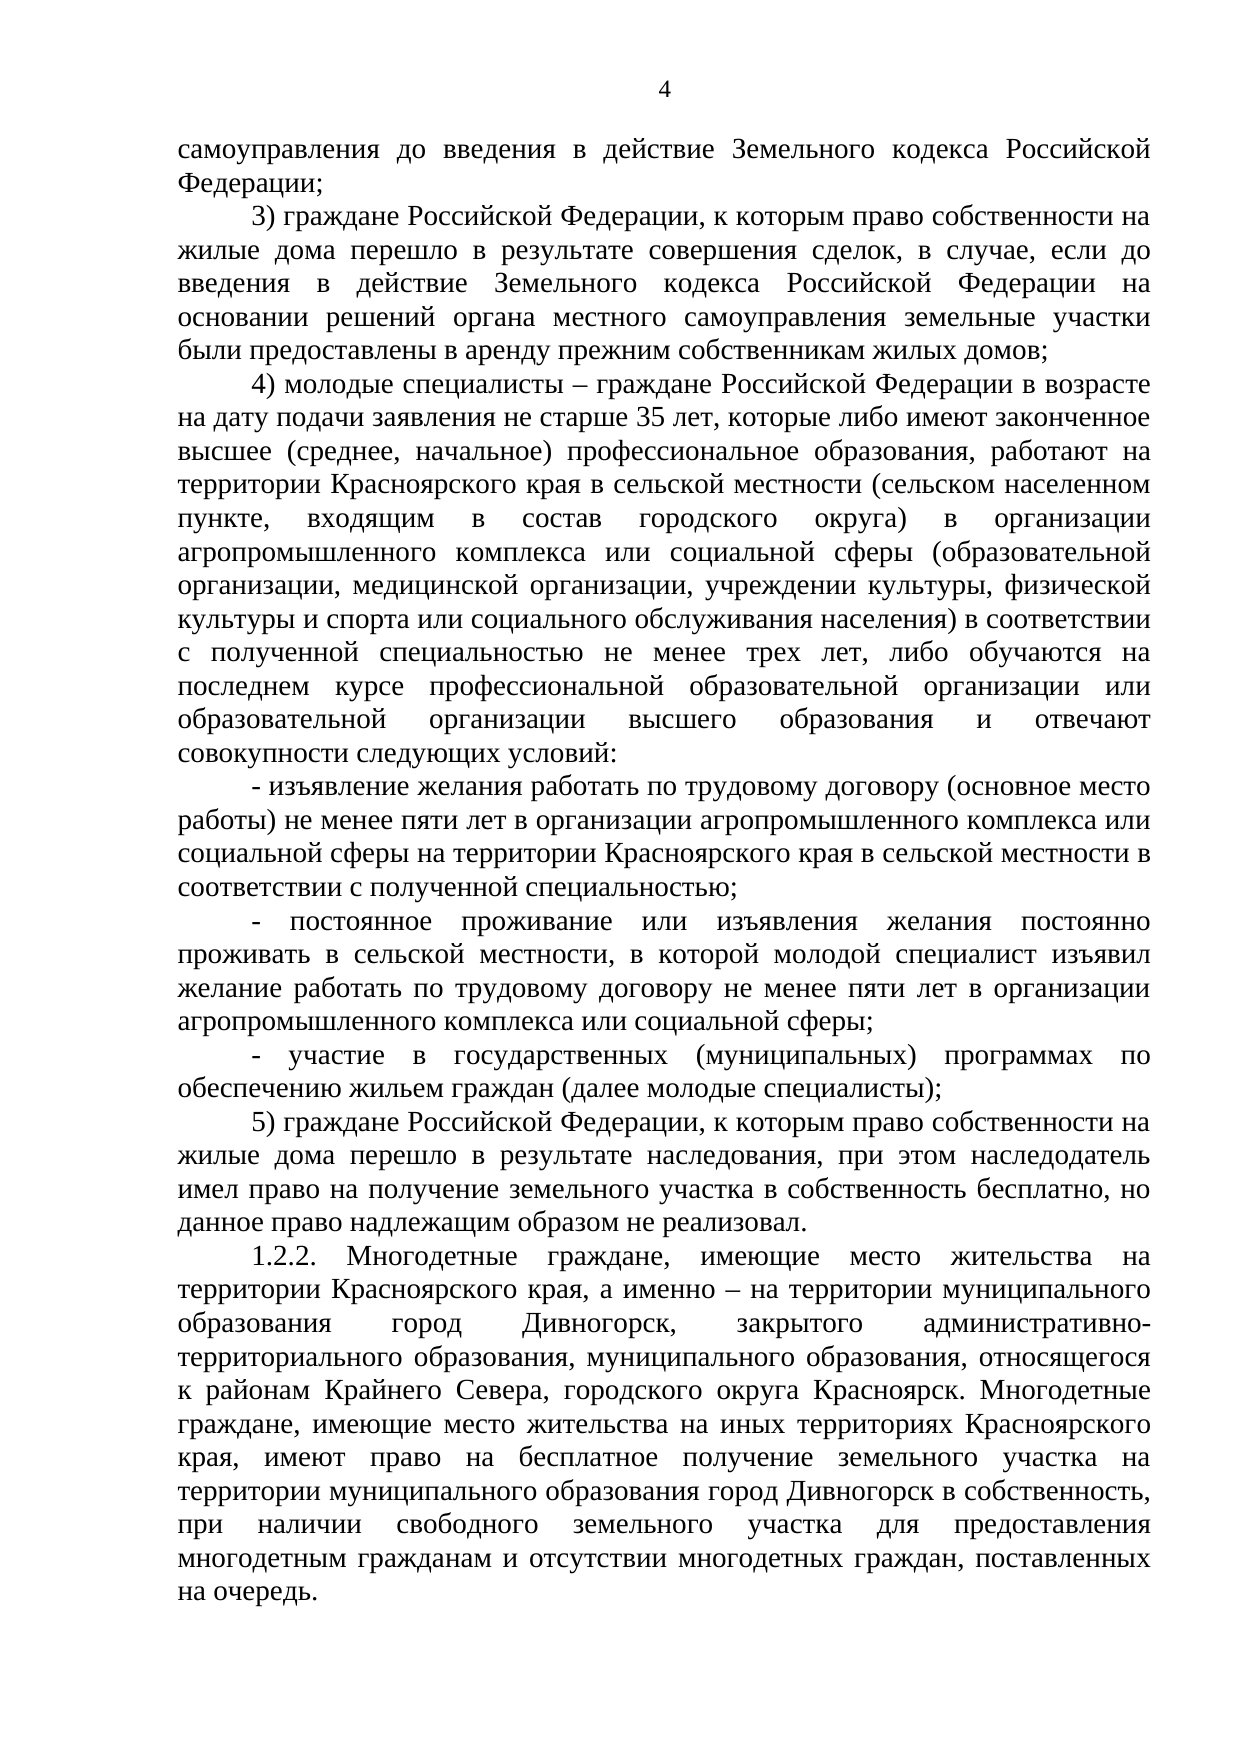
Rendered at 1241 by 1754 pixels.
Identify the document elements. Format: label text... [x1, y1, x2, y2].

text 5) граждане Российской Федерации, к которым право собственности на жилые дома перешло в результате наследования, при этом наследодатель имел право на получение земельного участка в собственность бесплатно, но данное право надлежащим образом не реализовал. [177, 1104, 1152, 1238]
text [177, 131, 1152, 198]
text 1.2.2. Многодетные граждане, имеющие место жительства на территории Красноярского края, а именно – на территории муниципального образования город Дивногорск, закрытого административно-территориального образования, муниципального образования, относящегося к районам Крайнего Севера, городского округа Красноярск. Многодетные граждане, имеющие место жительства на иных территориях Красноярского края, имеют право на бесплатное получение земельного участка на территории муниципального образования город Дивногорск в собственность, при наличии свободного земельного участка для предоставления многодетным гражданам и отсутствии многодетных граждан, поставленных на очередь. [177, 1238, 1152, 1607]
text 4) молодые специалисты – граждане Российской Федерации в возрасте на дату подачи заявления не старше 35 лет, которые либо имеют законченное высшее (среднее, начальное) профессиональное образования, работают на территории Красноярского края в сельской местности (сельском населенном пункте, входящим в состав городского округа) в организации агропромышленного комплекса или социальной сферы (образовательной организации, медицинской организации, учреждении культуры, физической культуры и спорта или социального обслуживания населения) в соответствии с полученной специальностью не менее трех лет, либо обучаются на последнем курсе профессиональной образовательной организации или образовательной организации высшего образования и отвечают совокупности следующих условий: [177, 366, 1152, 768]
text 3) граждане Российской Федерации, к которым право собственности на жилые дома перешло в результате совершения сделок, в случае, если до введения в действие Земельного кодекса Российской Федерации на основании решений органа местного самоуправления земельные участки были предоставлены в аренду прежним собственникам жилых домов; [177, 198, 1152, 366]
text - участие в государственных (муниципальных) программах по обеспечению жильем граждан (далее молодые специалисты); [177, 1037, 1152, 1104]
text - изъявление желания работать по трудовому договору (основное место работы) не менее пяти лет в организации агропромышленного комплекса или социальной сферы на территории Красноярского края в сельской местности в соответствии с полученной специальностью; [177, 768, 1152, 903]
text - постоянное проживание или изъявления желания постоянно проживать в сельской местности, в которой молодой специалист изъявил желание работать по трудовому договору не менее пяти лет в организации агропромышленного комплекса или социальной сферы; [177, 903, 1152, 1037]
